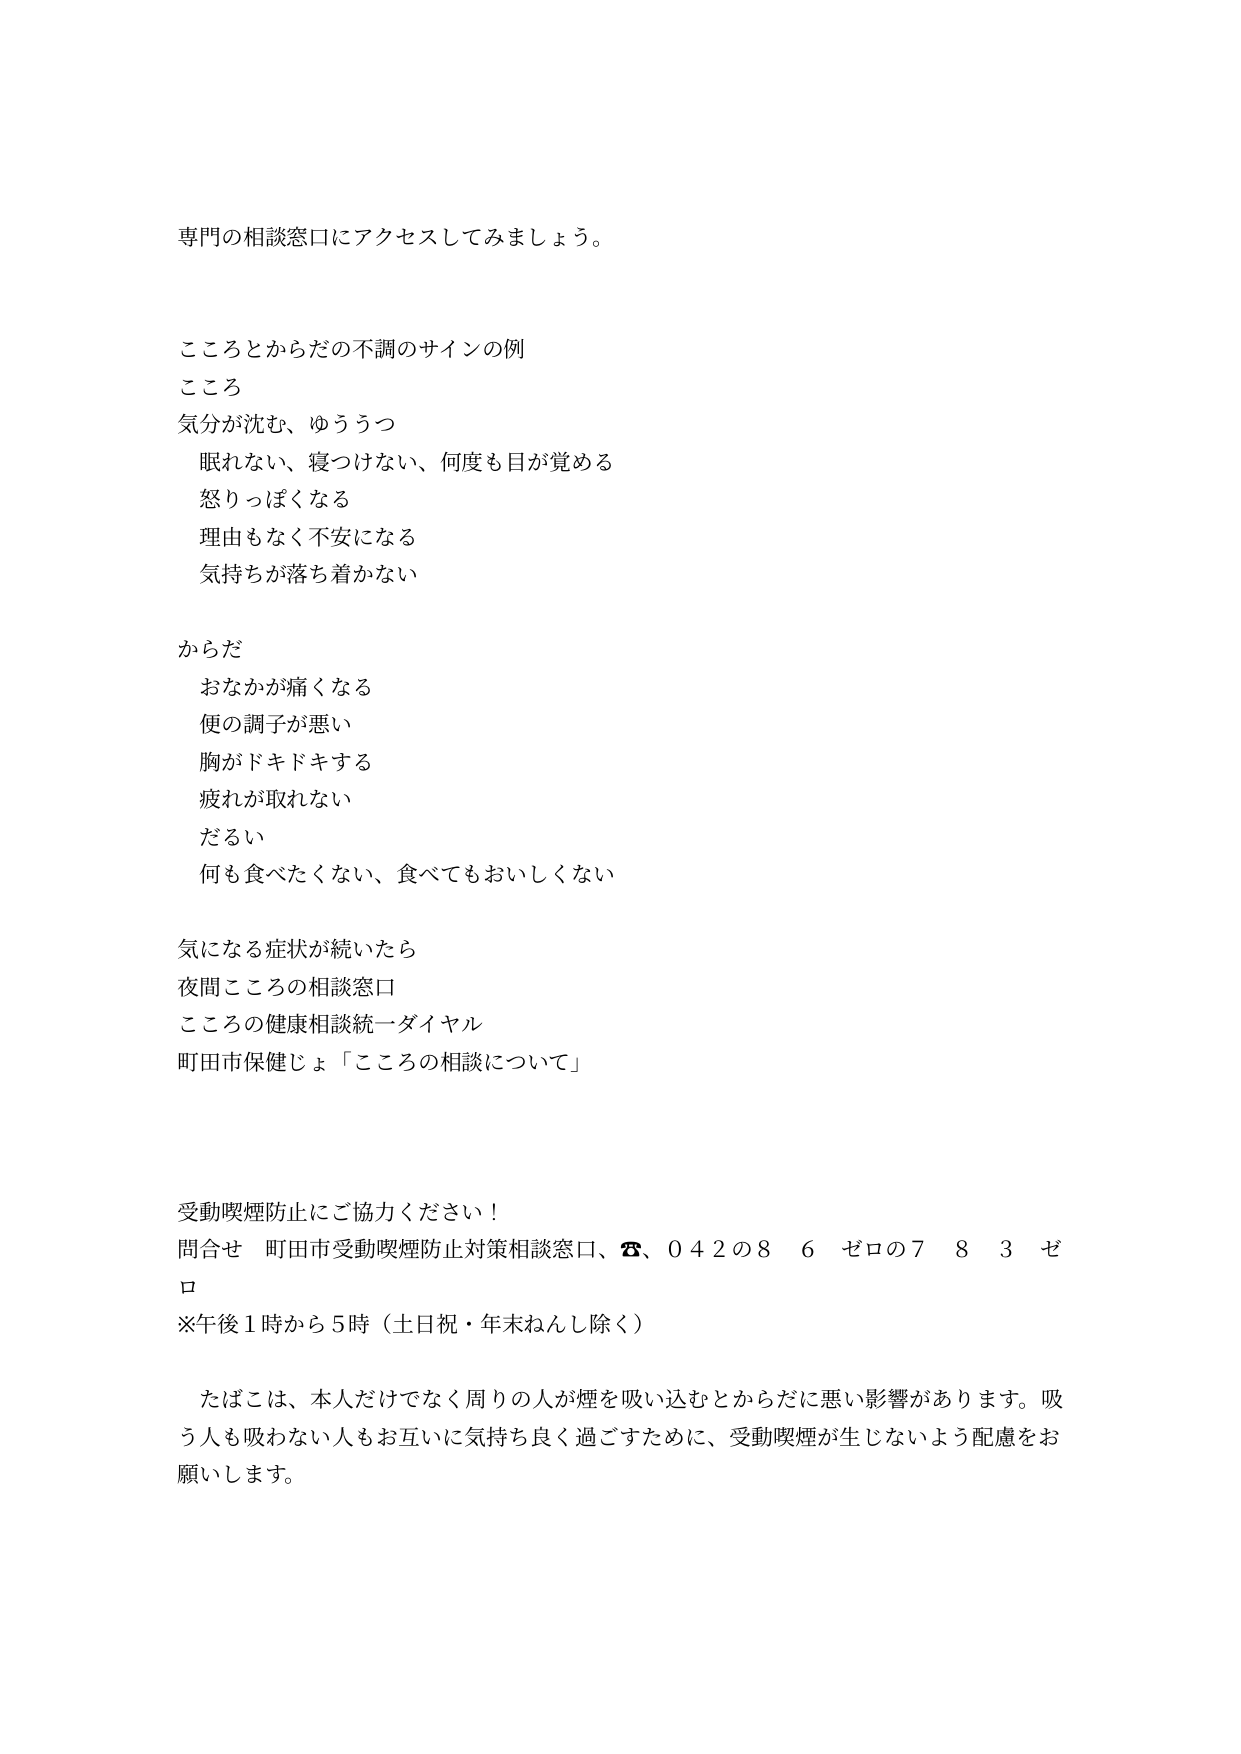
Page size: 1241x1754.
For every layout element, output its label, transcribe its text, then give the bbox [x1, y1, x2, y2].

text 怒りっぽくなる [177, 479, 1063, 517]
text 理由もなく不安になる [177, 517, 1063, 554]
text 眠れない、寝つけない、何度も目が覚める [177, 442, 1063, 479]
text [177, 217, 1063, 442]
text 便の調子が悪い [177, 704, 1063, 742]
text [177, 1304, 1063, 1492]
text 疲れが取れない [177, 779, 1063, 817]
text 胸がドキドキする [177, 742, 1063, 779]
text 何も食べたくない、食べてもおいしくない 気になる症状が続いたら 夜間こころの相談窓口 こころの健康相談統一ダイヤル 町田市保健じょ「こころの相談について」 受動喫煙防止にご協力ください！ 問合せ 町田市受動喫煙防止対策相談窓口、☎、０４２の８ ６ ゼロの７ ８ ３ ゼロ [177, 854, 1063, 1304]
text 気持ちが落ち着かない からだ おなかが痛くなる [177, 554, 1063, 704]
text だるい [177, 817, 1063, 854]
